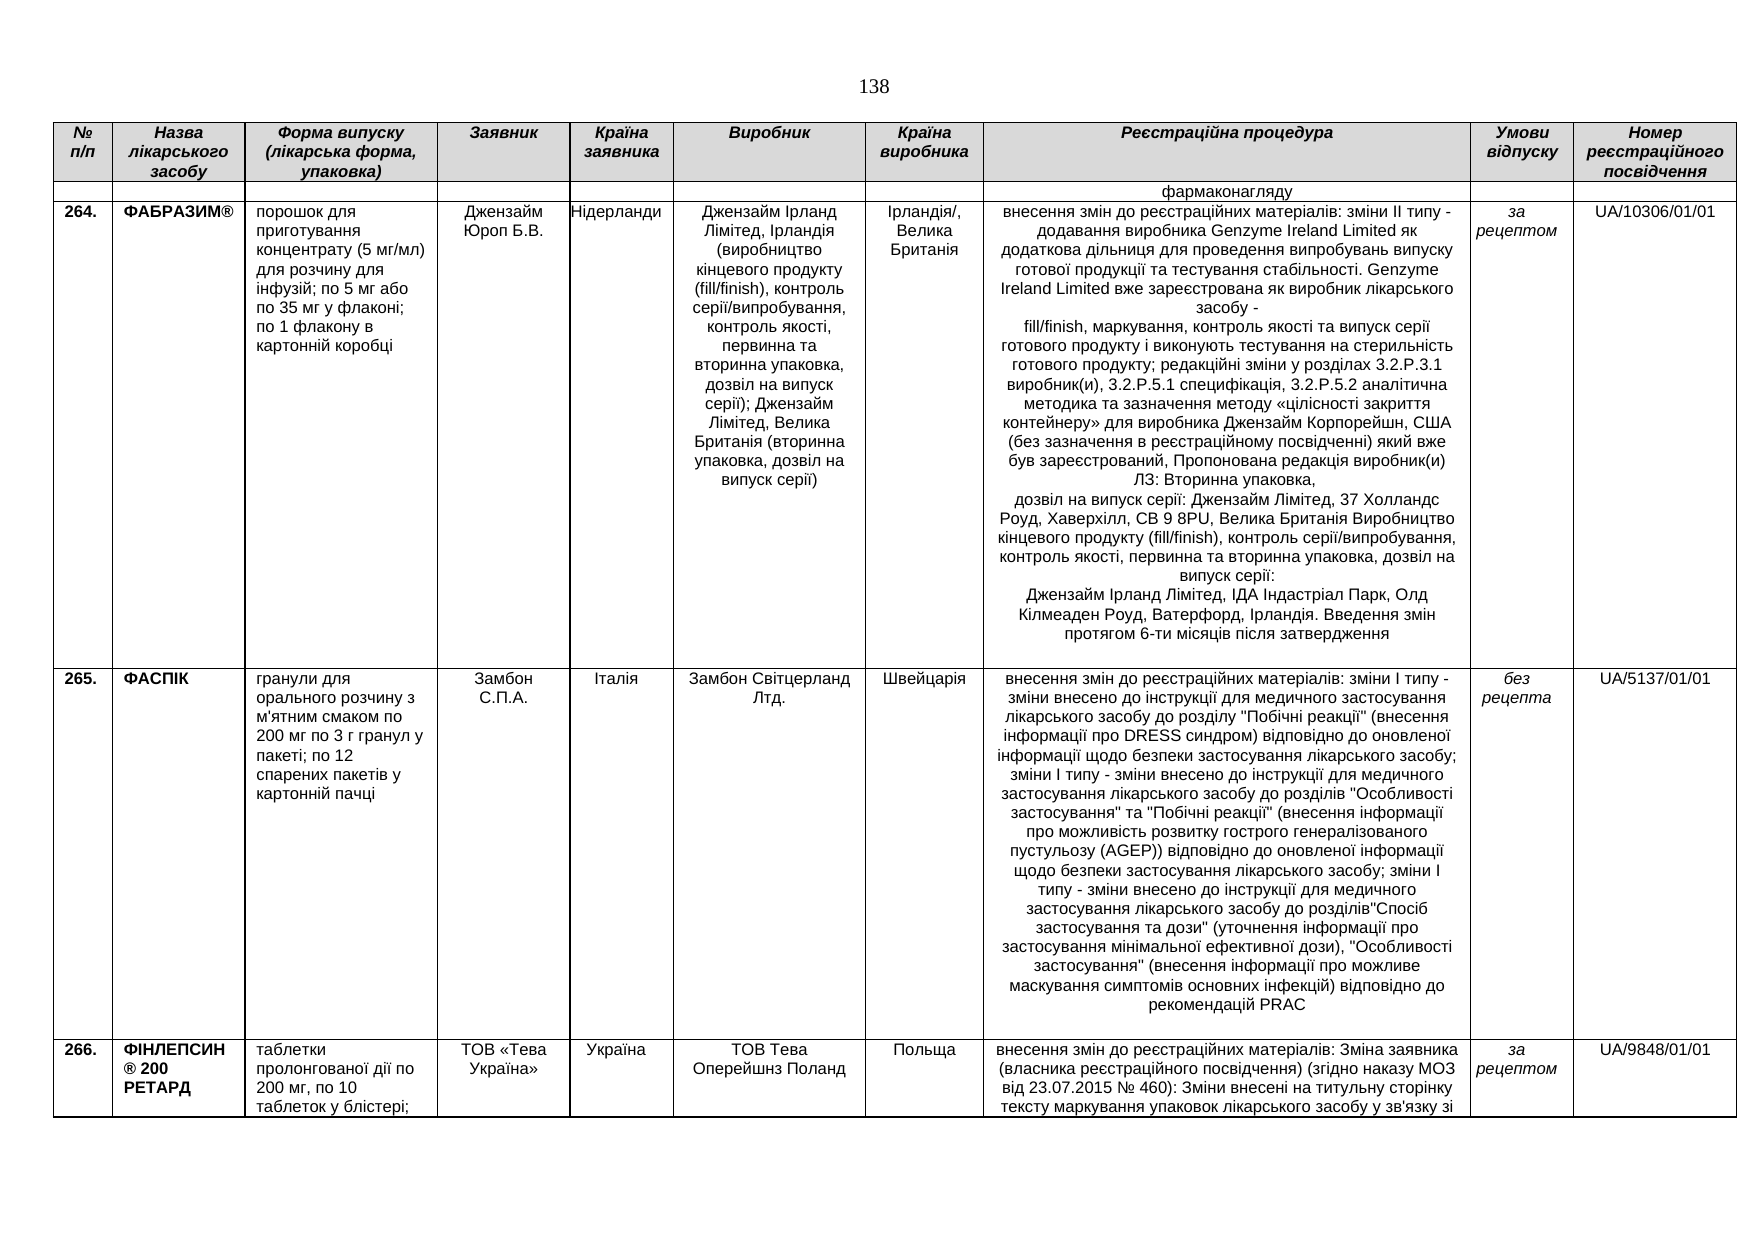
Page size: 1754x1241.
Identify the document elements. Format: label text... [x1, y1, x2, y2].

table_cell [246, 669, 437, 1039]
table_header Умови відпуску [1471, 123, 1573, 181]
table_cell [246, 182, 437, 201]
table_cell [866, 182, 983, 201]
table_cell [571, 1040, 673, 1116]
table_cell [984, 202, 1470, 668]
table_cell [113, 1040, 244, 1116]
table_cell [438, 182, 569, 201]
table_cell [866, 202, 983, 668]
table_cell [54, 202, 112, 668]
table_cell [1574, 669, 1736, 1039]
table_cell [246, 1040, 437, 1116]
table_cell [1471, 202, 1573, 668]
table_header Країна заявника [571, 123, 673, 181]
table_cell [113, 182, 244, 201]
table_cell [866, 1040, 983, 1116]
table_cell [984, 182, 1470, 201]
table_header Номер реєстраційного посвідчення [1574, 123, 1736, 181]
table_header Реєстраційна процедура [984, 123, 1470, 181]
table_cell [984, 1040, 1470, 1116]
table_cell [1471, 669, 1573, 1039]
table_header № п/п [54, 123, 112, 181]
table_header Назва лікарського засобу [113, 123, 244, 181]
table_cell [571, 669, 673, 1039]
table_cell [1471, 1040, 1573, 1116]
table_header Країна виробника [866, 123, 983, 181]
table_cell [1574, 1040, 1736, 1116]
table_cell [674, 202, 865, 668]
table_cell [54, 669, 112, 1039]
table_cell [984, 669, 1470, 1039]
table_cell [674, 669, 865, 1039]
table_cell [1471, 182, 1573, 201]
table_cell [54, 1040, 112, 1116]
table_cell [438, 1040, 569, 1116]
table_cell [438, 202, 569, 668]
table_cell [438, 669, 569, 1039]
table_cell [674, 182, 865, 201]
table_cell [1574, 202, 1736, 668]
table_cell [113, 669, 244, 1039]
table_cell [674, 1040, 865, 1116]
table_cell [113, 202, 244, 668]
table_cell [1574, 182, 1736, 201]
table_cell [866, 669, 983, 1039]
table_header Заявник [438, 123, 569, 181]
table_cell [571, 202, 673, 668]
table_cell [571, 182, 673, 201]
table_header Виробник [674, 123, 865, 181]
table_header Форма випуску (лікарська форма, упаковка) [246, 123, 437, 181]
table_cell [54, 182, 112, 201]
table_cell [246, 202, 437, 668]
